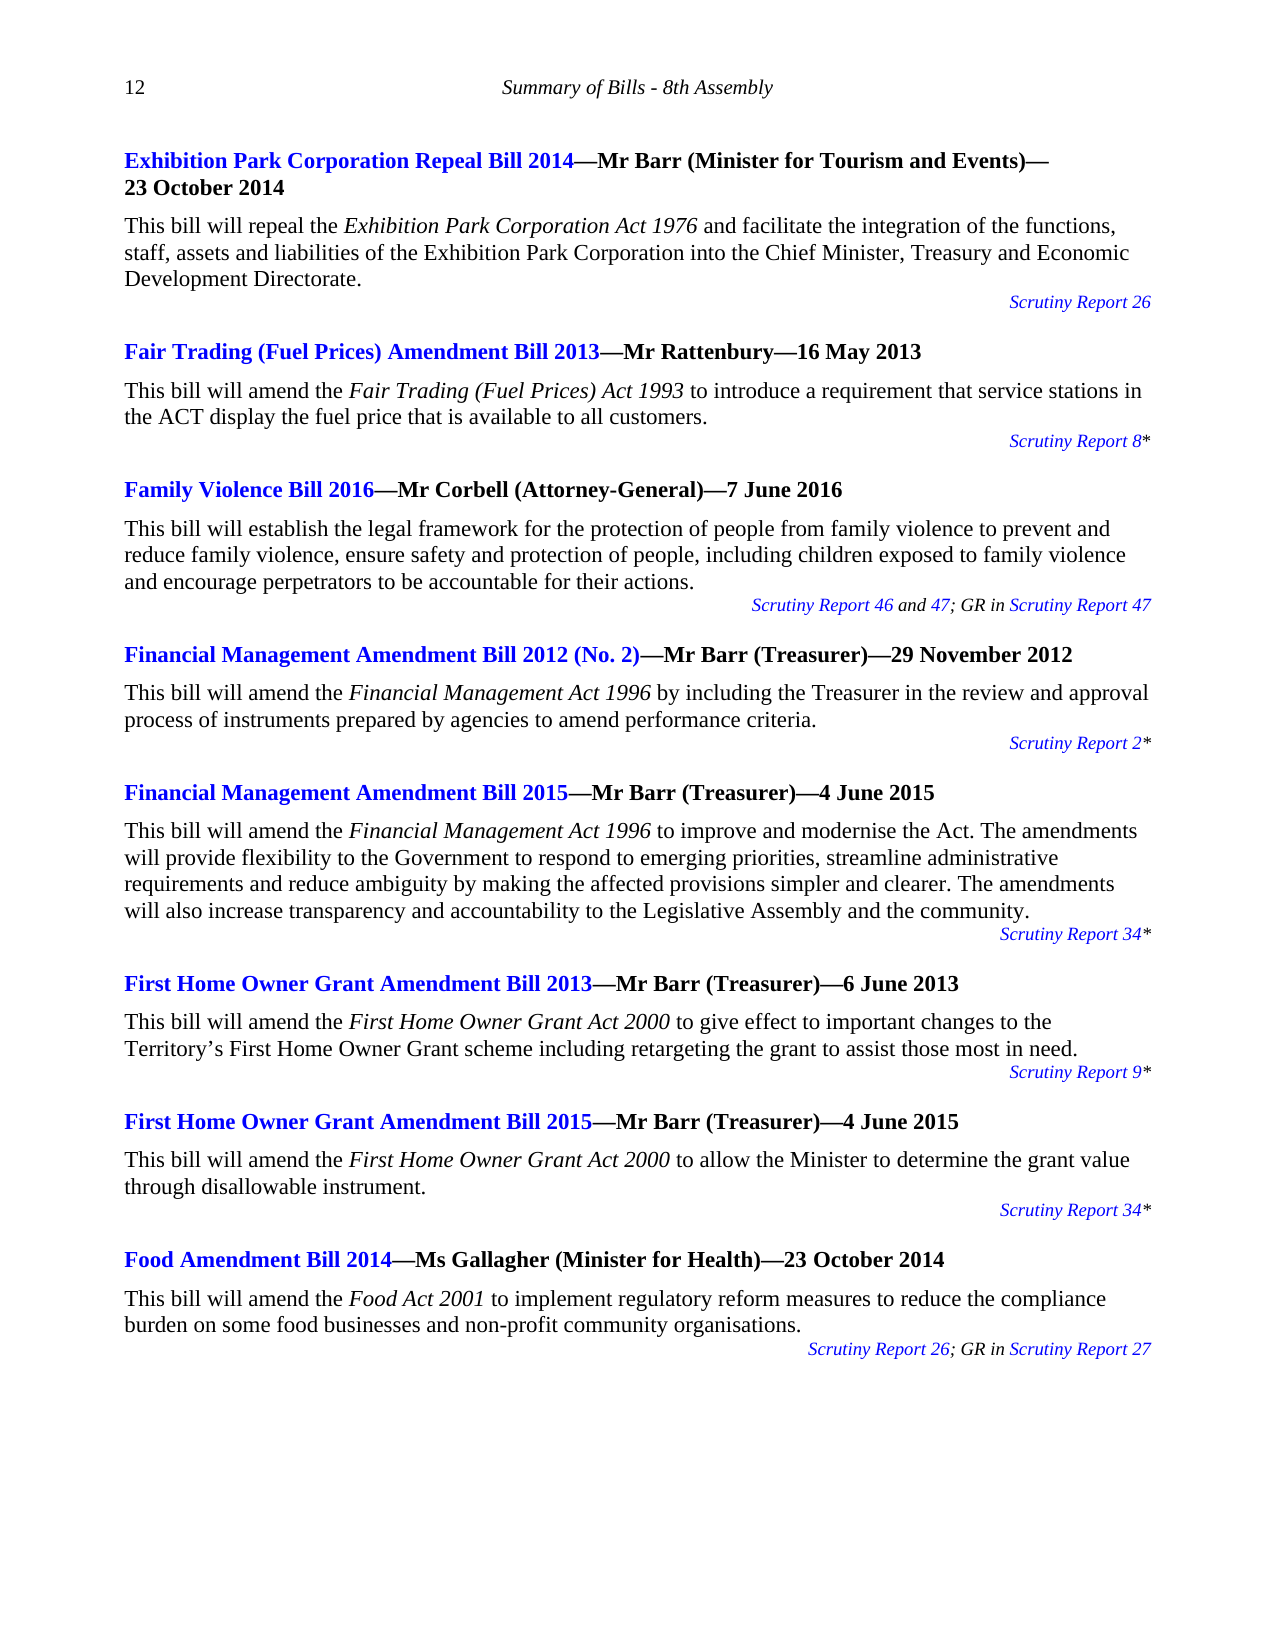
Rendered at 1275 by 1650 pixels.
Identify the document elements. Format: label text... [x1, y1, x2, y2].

text This bill will repeal the Exhibition Park Corporation Act 1976 and facilitate the integration of the functions, staff, assets and liabilities of the Exhibition Park Corporation into the Chief Minister, Treasury and Economic Development Directorate. [124, 212, 1151, 291]
text Scrutiny Report 26 [124, 291, 1151, 313]
text This bill will amend the First Home Owner Grant Act 2000 to allow the Minister to determine the grant value through disallowable instrument. [124, 1147, 1151, 1199]
text This bill will amend the Fair Trading (Fuel Prices) Act 1993 to introduce a requirement that service stations in the ACT display the fuel price that is available to all customers. [124, 377, 1151, 429]
text First Home Owner Grant Amendment Bill 2015—Mr Barr (Treasurer)—4 June 2015 [124, 1108, 1151, 1134]
text Scrutiny Report 46 and 47; GR in Scrutiny Report 47 [124, 594, 1151, 616]
text Scrutiny Report 34* [124, 923, 1151, 944]
text Family Violence Bill 2016—Mr Corbell (Attorney-General)—7 June 2016 [124, 476, 1151, 502]
text Financial Management Amendment Bill 2015—Mr Barr (Treasurer)—4 June 2015 [124, 779, 1151, 805]
text This bill will amend the Financial Management Act 1996 to improve and modernise the Act. The amendments will provide flexibility to the Government to respond to emerging priorities, streamline administrative requirements and reduce ambiguity by making the affected provisions simpler and clearer. The amendments will also increase transparency and accountability to the Legislative Assembly and the community. [124, 818, 1151, 923]
text Exhibition Park Corporation Repeal Bill 2014—Mr Barr (Minister for Tourism and Events)—23 October 2014 [124, 147, 1151, 200]
text Scrutiny Report 9* [124, 1061, 1151, 1083]
text Fair Trading (Fuel Prices) Amendment Bill 2013—Mr Rattenbury—16 May 2013 [124, 338, 1151, 364]
text This bill will amend the First Home Owner Grant Act 2000 to give effect to important changes to the Territory’s First Home Owner Grant scheme including retargeting the grant to assist those most in need. [124, 1008, 1151, 1061]
text This bill will amend the Food Act 2001 to implement regulatory reform measures to reduce the compliance burden on some food businesses and non-profit community organisations. [124, 1285, 1151, 1337]
text Financial Management Amendment Bill 2012 (No. 2)—Mr Barr (Treasurer)—29 November 2012 [124, 641, 1151, 667]
text Scrutiny Report 8* [124, 429, 1151, 451]
text Scrutiny Report 2* [124, 732, 1151, 754]
text Scrutiny Report 34* [124, 1199, 1151, 1221]
text Food Amendment Bill 2014—Ms Gallagher (Minister for Health)—23 October 2014 [124, 1246, 1151, 1272]
text Scrutiny Report 26; GR in Scrutiny Report 27 [124, 1337, 1151, 1359]
text This bill will amend the Financial Management Act 1996 by including the Treasurer in the review and approval process of instruments prepared by agencies to amend performance criteria. [124, 679, 1151, 732]
text First Home Owner Grant Amendment Bill 2013—Mr Barr (Treasurer)—6 June 2013 [124, 969, 1151, 996]
text This bill will establish the legal framework for the protection of people from family violence to prevent and reduce family violence, ensure safety and protection of people, including children exposed to family violence and encourage perpetrators to be accountable for their actions. [124, 515, 1151, 594]
